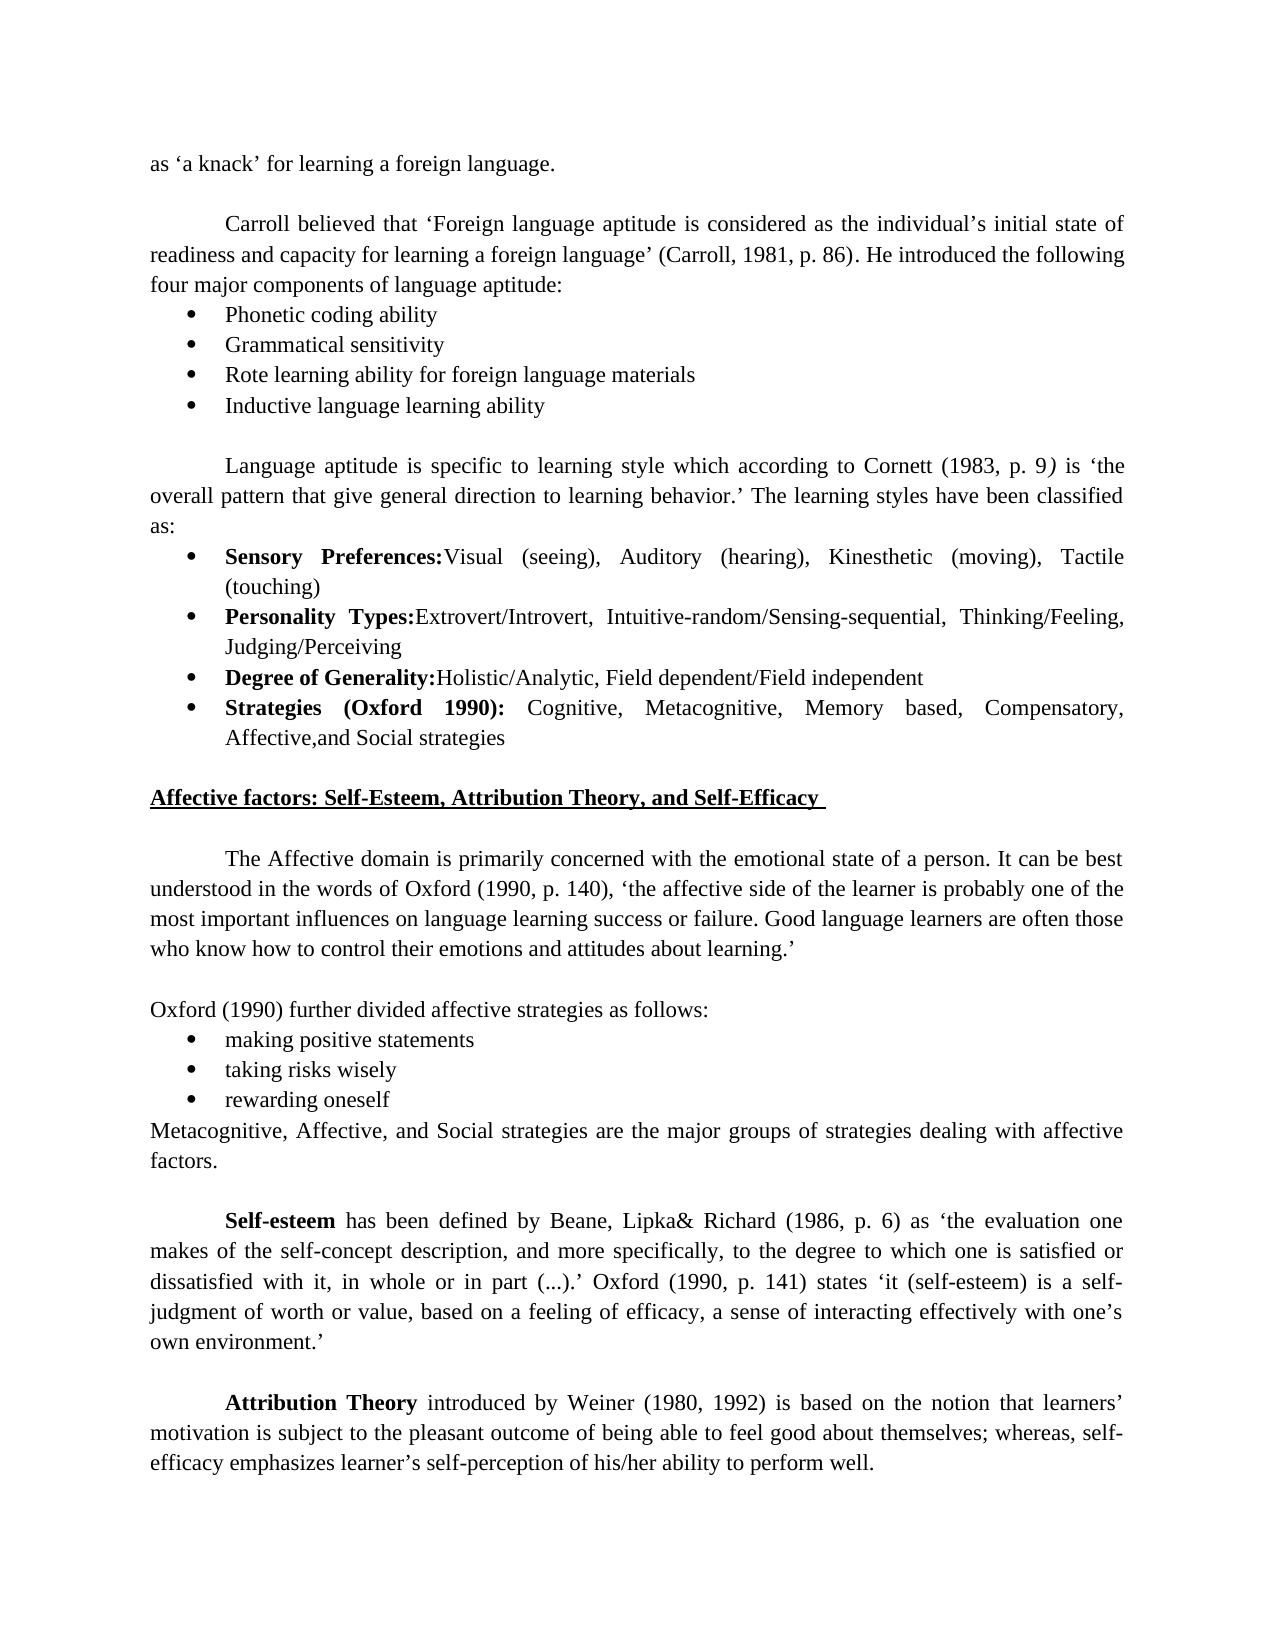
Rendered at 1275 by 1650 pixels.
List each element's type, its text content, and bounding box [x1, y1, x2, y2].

text Metacognitive, Affective, and Social strategies are the major groups of strategies dealing with affective factors. [150, 1117, 1125, 1173]
list taking risks wisely [187, 1056, 1125, 1083]
text The Affective domain is primarily concerned with the emotional state of a person. It can be best understood in the words of Oxford (1990, p. 140), ‘the affective side of the learner is probably one of the most important influences on language learning success or failure. Good language learners are often those who know how to control their emotions and attitudes about learning.’ [150, 845, 1125, 962]
list Degree of Generality:Holistic/Analytic, Field dependent/Field independent [187, 663, 1125, 690]
text Self-esteem has been defined by Beane, Lipka& Richard (1986, p. 6) as ‘the evaluation one makes of the self-concept description, and more specifically, to the degree to which one is satisfied or dissatisfied with it, in whole or in part (...).’ Oxford (1990, p. 141) states ‘it (self-esteem) is a self-judgment of worth or value, based on a feeling of efficacy, a sense of interacting effectively with one’s own environment.’ [150, 1207, 1125, 1354]
text Language aptitude is specific to learning style which according to Cornett (1983, p. 9) is ‘the overall pattern that give general direction to learning behavior.’ The learning styles have been classified as: [150, 452, 1125, 539]
text Attribution Theory introduced by Weiner (1980, 1992) is based on the notion that learners’ motivation is subject to the pleasant outcome of being able to feel good about themselves; whereas, self-efficacy emphasizes learner’s self-perception of his/her ability to perform well. [150, 1388, 1125, 1475]
list Sensory Preferences:Visual (seeing), Auditory (hearing), Kinesthetic (moving), Tactile (touching) [187, 543, 1125, 599]
list Phonetic coding ability [187, 301, 1125, 327]
text Affective factors: Self-Esteem, Attribution Theory, and Self-Efficacy [150, 784, 1125, 811]
list Strategies (Oxford 1990): Cognitive, Metacognitive, Memory based, Compensatory, Affective,and Social strategies [187, 694, 1125, 750]
list rewarding oneself [187, 1086, 1125, 1113]
list making positive statements [187, 1026, 1125, 1052]
list Grammatical sensitivity [187, 331, 1125, 358]
list Inductive language learning ability [187, 392, 1125, 418]
text Carroll believed that ‘Foreign language aptitude is considered as the individual’s initial state of readiness and capacity for learning a foreign language’ (Carroll, 1981, p. 86). He introduced the following four major components of language aptitude: [150, 210, 1125, 297]
list Rote learning ability for foreign language materials [187, 361, 1125, 388]
list Personality Types:Extrovert/Introvert, Intuitive-random/Sensing-sequential, Thinking/Feeling, Judging/Perceiving [187, 603, 1125, 660]
text Oxford (1990) further divided affective strategies as follows: [150, 996, 1125, 1022]
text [150, 150, 1125, 176]
